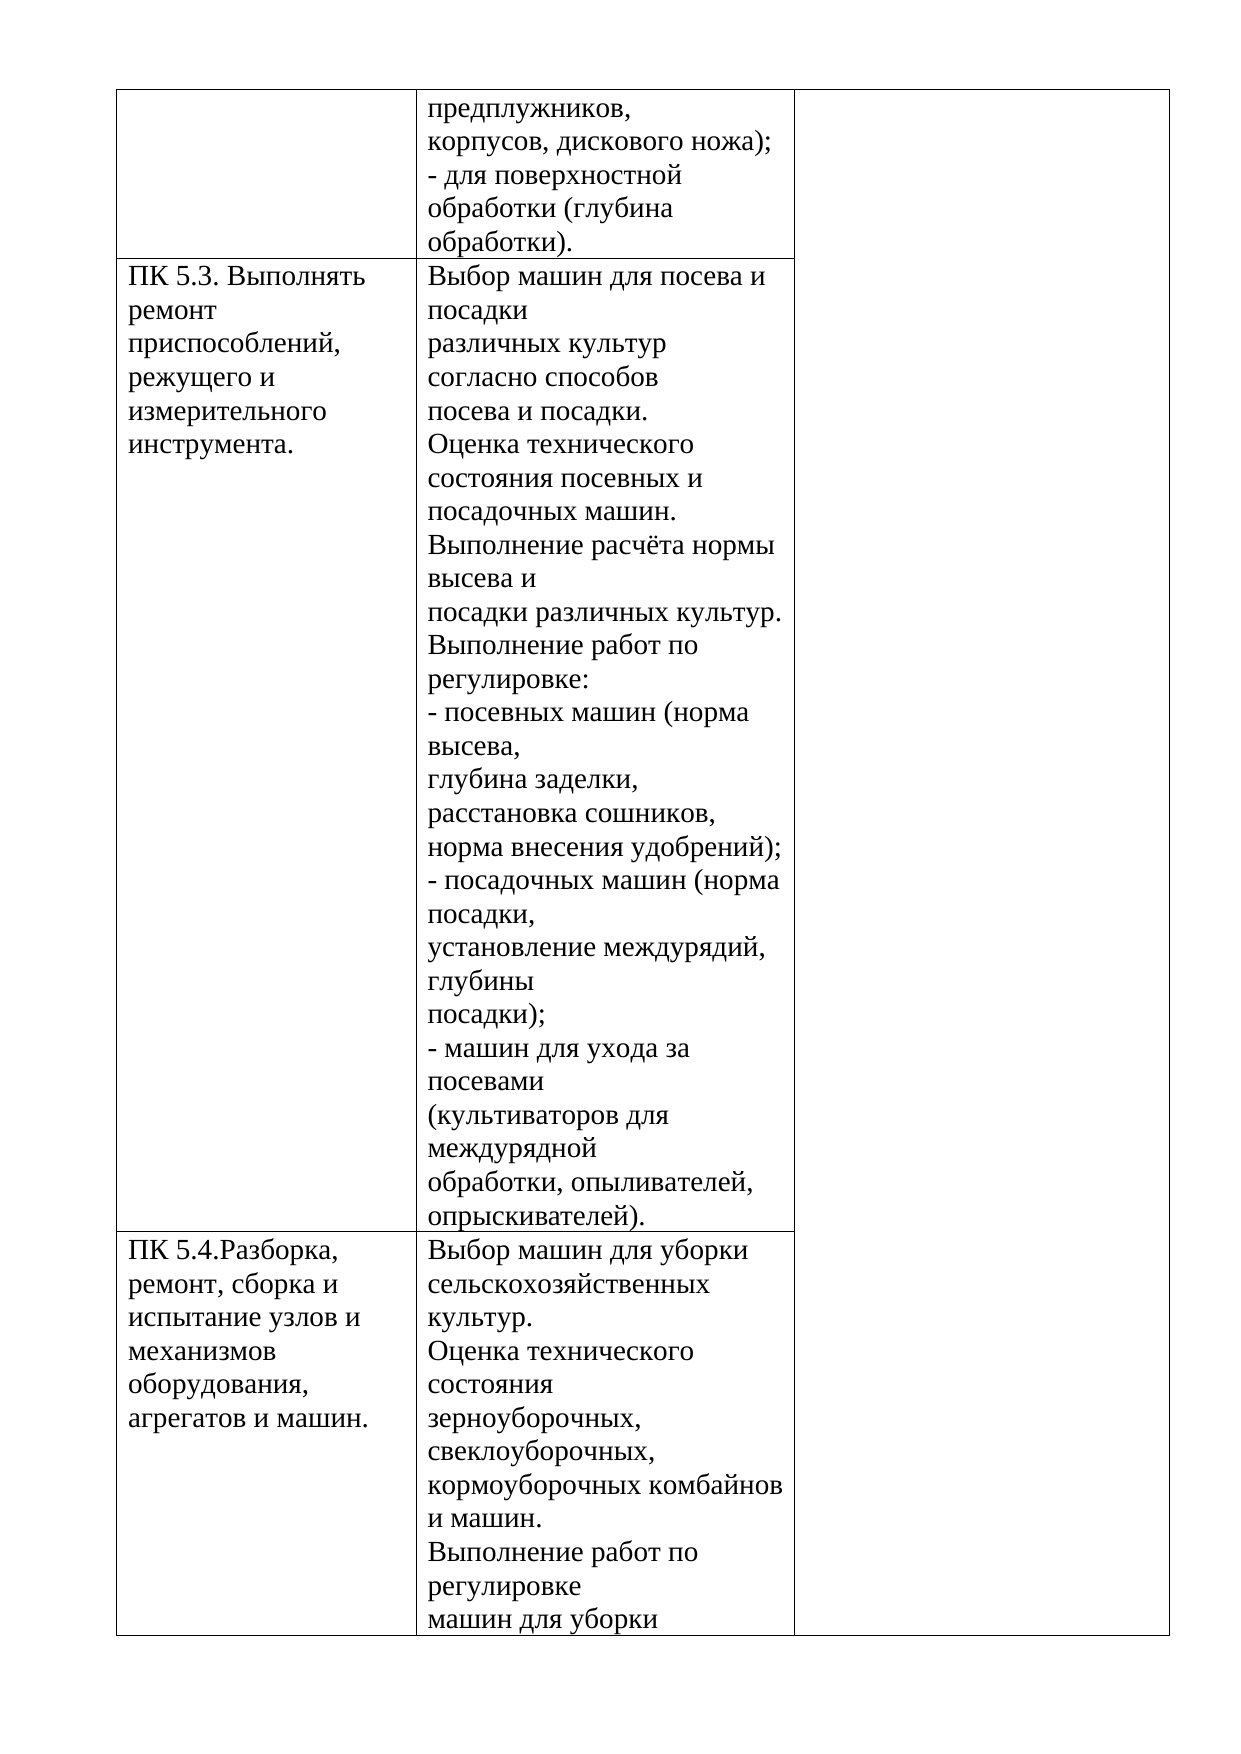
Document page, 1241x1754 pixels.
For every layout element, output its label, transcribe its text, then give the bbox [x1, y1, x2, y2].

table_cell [417, 1232, 794, 1635]
table_cell ПК 5.3. Выполнять ремонт приспособлений, режущего и измерительного инструмента. [117, 259, 416, 1231]
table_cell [417, 90, 794, 257]
table_cell Выбор машин для посева и посадки различных культур согласно способов посева и посадки. Оценка технического состояния посевных и посадочных машин. Выполнение расчёта нормы высева и посадки различных культур. Выполнение работ по регулировке: - посевных машин (норма высева, глубина заделки, расстановка сошников, норма внесения удобрений); - посадочных машин (норма посадки, установление междурядий, глубины посадки); - машин для ухода за посевами (культиваторов для междурядной обработки, опыливателей, опрыскивателей). [417, 259, 794, 1231]
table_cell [117, 90, 416, 257]
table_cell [117, 1232, 416, 1635]
